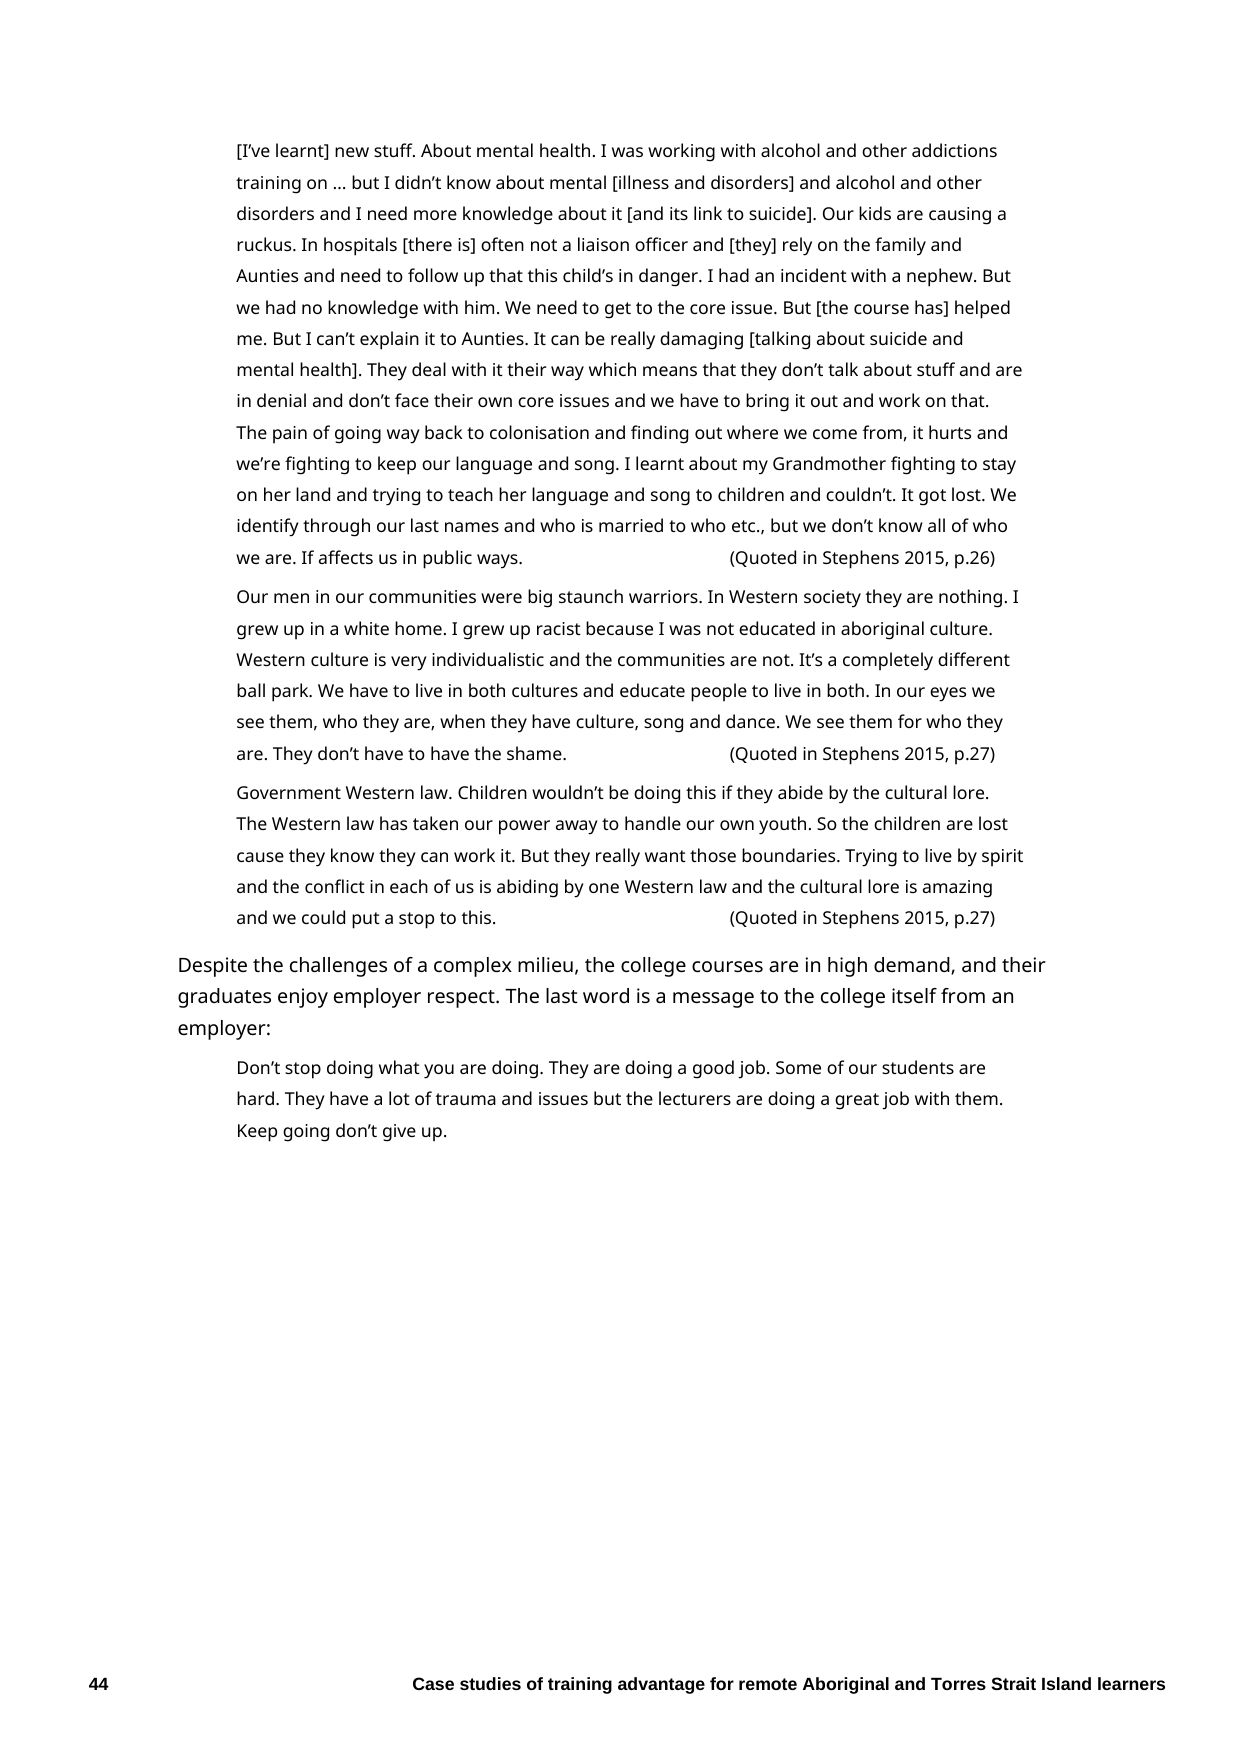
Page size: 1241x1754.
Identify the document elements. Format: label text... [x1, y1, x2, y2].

text Despite the challenges of a complex milieu, the college courses are in high demand, and their graduates enjoy employer respect. The last word is a message to the college itself from an employer: [177, 947, 1093, 1041]
text Government Western law. Children wouldn’t be doing this if they abide by the cultural lore. The Western law has taken our power away to handle our own youth. So the children are lost cause they know they can work it. But they really want those boundaries. Trying to live by spirit and the conflict in each of us is abiding by one Western law and the cultural lore is amazing and we could put a stop to this. (Quoted in Stephens 2015, p.27) [236, 774, 1024, 931]
text Our men in our communities were big staunch warriors. In Western society they are nothing. I grew up in a white home. I grew up racist because I was not educated in aboriginal culture. Western culture is very individualistic and the communities are not. It’s a completely different ball park. We have to live in both cultures and educate people to live in both. In our eyes we see them, who they are, when they have culture, song and dance. We see them for who they are. They don’t have to have the shame. (Quoted in Stephens 2015, p.27) [236, 579, 1024, 766]
text [I’ve learnt] new stuff. About mental health. I was working with alcohol and other addictions training on … but I didn’t know about mental [illness and disorders] and alcohol and other disorders and I need more knowledge about it [and its link to suicide]. Our kids are causing a ruckus. In hospitals [there is] often not a liaison officer and [they] rely on the family and Aunties and need to follow up that this child’s in danger. I had an incident with a nephew. But we had no knowledge with him. We need to get to the core issue. But [the course has] helped me. But I can’t explain it to Aunties. It can be really damaging [talking about suicide and mental health]. They deal with it their way which means that they don’t talk about stuff and are in denial and don’t face their own core issues and we have to bring it out and work on that. The pain of going way back to colonisation and finding out where we come from, it hurts and we’re fighting to keep our language and song. I learnt about my Grandmother fighting to stay on her land and trying to teach her language and song to children and couldn’t. It got lost. We identify through our last names and who is married to who etc., but we don’t know all of who we are. If affects us in public ways. (Quoted in Stephens 2015, p.26) [236, 133, 1024, 570]
text Don’t stop doing what you are doing. They are doing a good job. Some of our students are hard. They have a lot of trauma and issues but the lecturers are doing a great job with them. Keep going don’t give up. [236, 1049, 1024, 1143]
